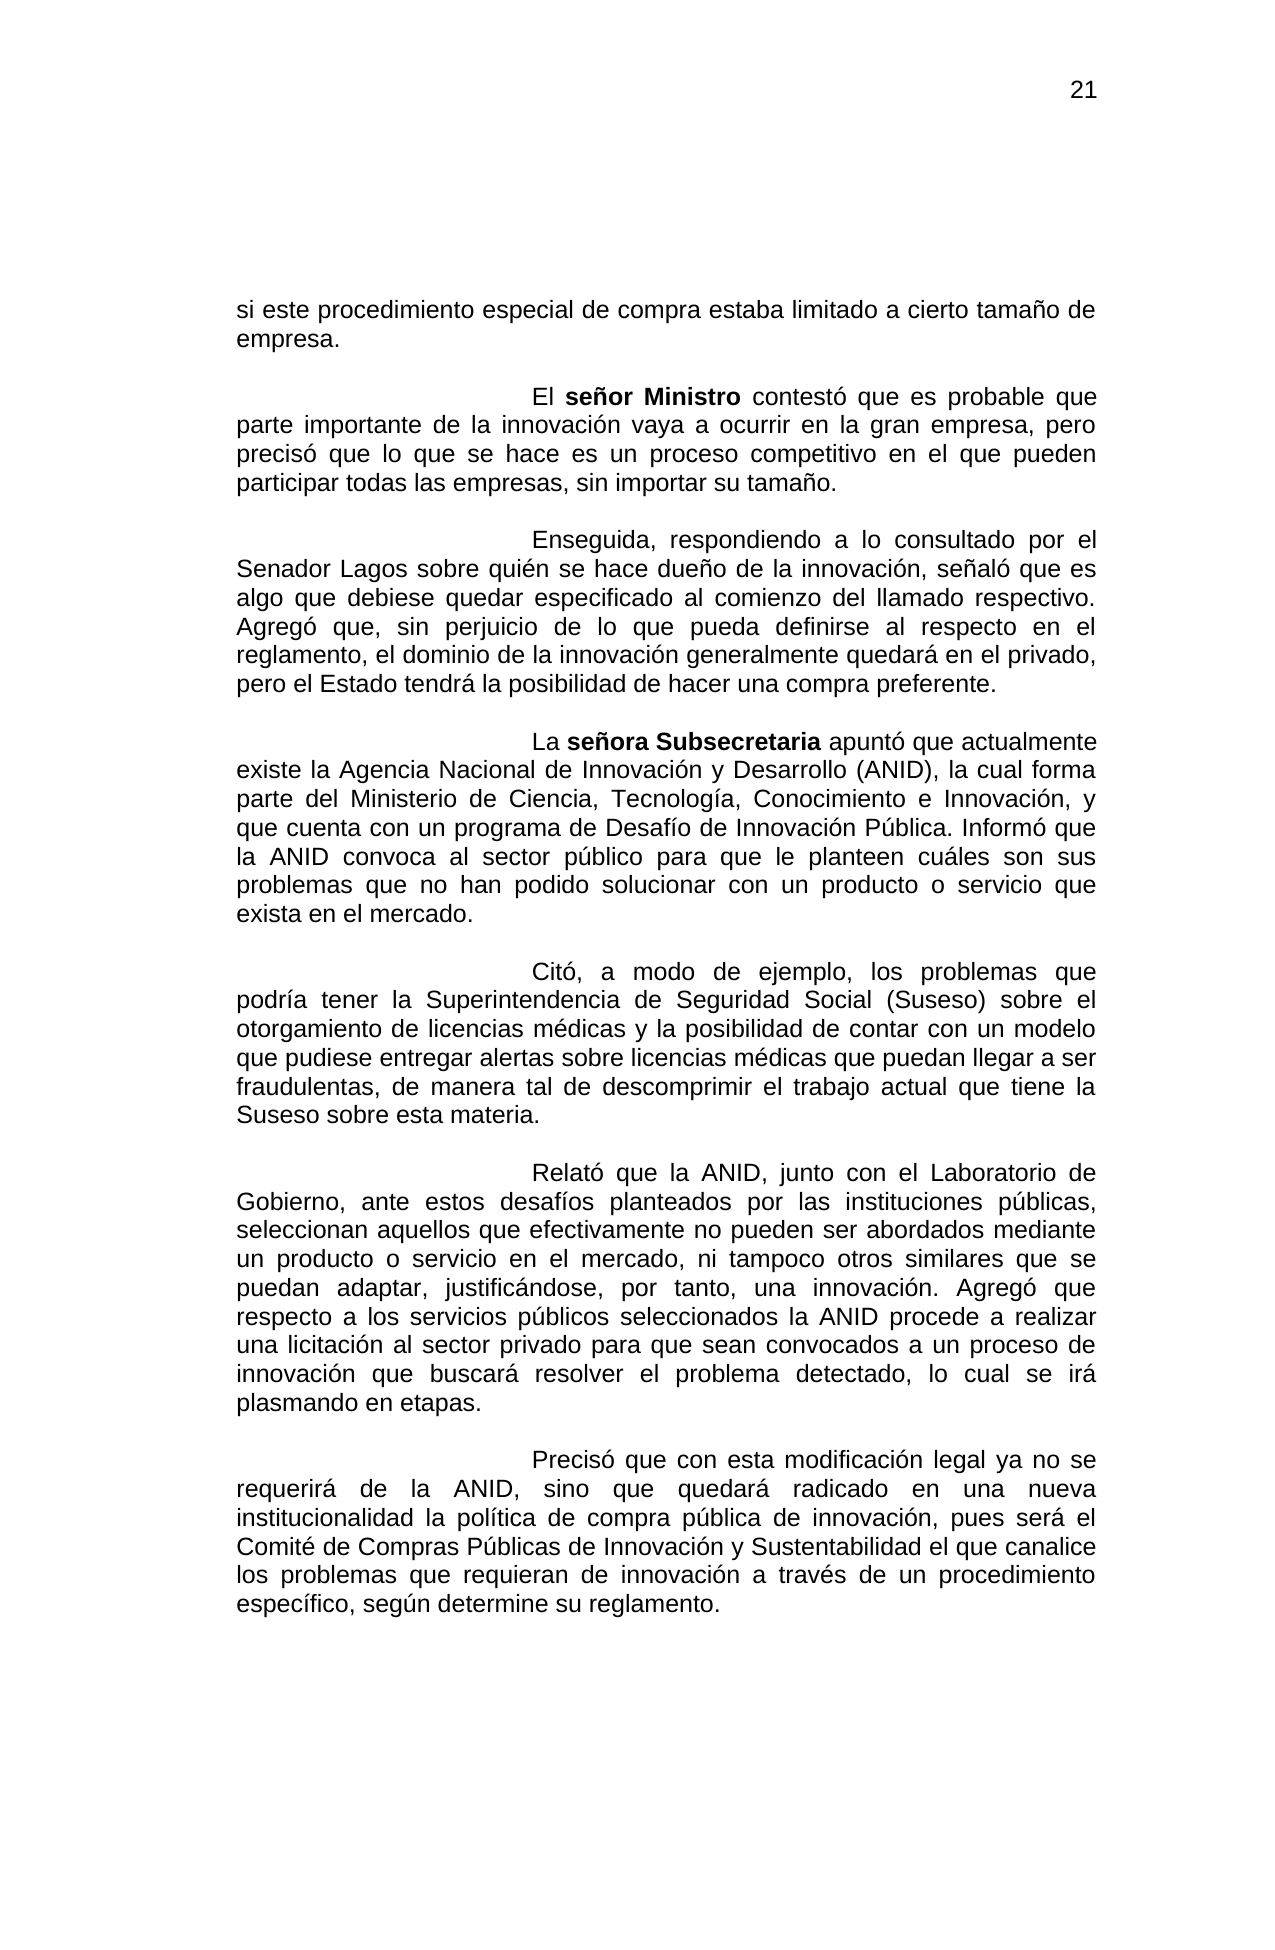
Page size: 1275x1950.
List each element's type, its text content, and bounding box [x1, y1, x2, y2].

text Precisó que con esta modificación legal ya no se requerirá de la ANID, sino que quedará radicado en una nueva institucionalidad la política de compra pública de innovación, pues será el Comité de Compras Públicas de Innovación y Sustentabilidad el que canalice los problemas que requieran de innovación a través de un procedimiento específico, según determine su reglamento. [236, 1445, 1098, 1618]
text La señora Subsecretaria apuntó que actualmente existe la Agencia Nacional de Innovación y Desarrollo (ANID), la cual forma parte del Ministerio de Ciencia, Tecnología, Conocimiento e Innovación, y que cuenta con un programa de Desafío de Innovación Pública. Informó que la ANID convoca al sector público para que le planteen cuáles son sus problemas que no han podido solucionar con un producto o servicio que exista en el mercado. [236, 727, 1098, 928]
text Enseguida, respondiendo a lo consultado por el Senador Lagos sobre quién se hace dueño de la innovación, señaló que es algo que debiese quedar especificado al comienzo del llamado respectivo. Agregó que, sin perjuicio de lo que pueda definirse al respecto en el reglamento, el dominio de la innovación generalmente quedará en el privado, pero el Estado tendrá la posibilidad de hacer una compra preferente. [236, 525, 1098, 698]
text El señor Ministro contestó que es probable que parte importante de la innovación vaya a ocurrir en la gran empresa, pero precisó que lo que se hace es un proceso competitivo en el que pueden participar todas las empresas, sin importar su tamaño. [236, 382, 1098, 497]
text Relató que la ANID, junto con el Laboratorio de Gobierno, ante estos desafíos planteados por las instituciones públicas, seleccionan aquellos que efectivamente no pueden ser abordados mediante un producto o servicio en el mercado, ni tampoco otros similares que se puedan adaptar, justificándose, por tanto, una innovación. Agregó que respecto a los servicios públicos seleccionados la ANID procede a realizar una licitación al sector privado para que sean convocados a un proceso de innovación que buscará resolver el problema detectado, lo cual se irá plasmando en etapas. [236, 1158, 1098, 1417]
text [236, 295, 1098, 353]
text Citó, a modo de ejemplo, los problemas que podría tener la Superintendencia de Seguridad Social (Suseso) sobre el otorgamiento de licencias médicas y la posibilidad de contar con un modelo que pudiese entregar alertas sobre licencias médicas que puedan llegar a ser fraudulentas, de manera tal de descomprimir el trabajo actual que tiene la Suseso sobre esta materia. [236, 957, 1098, 1129]
